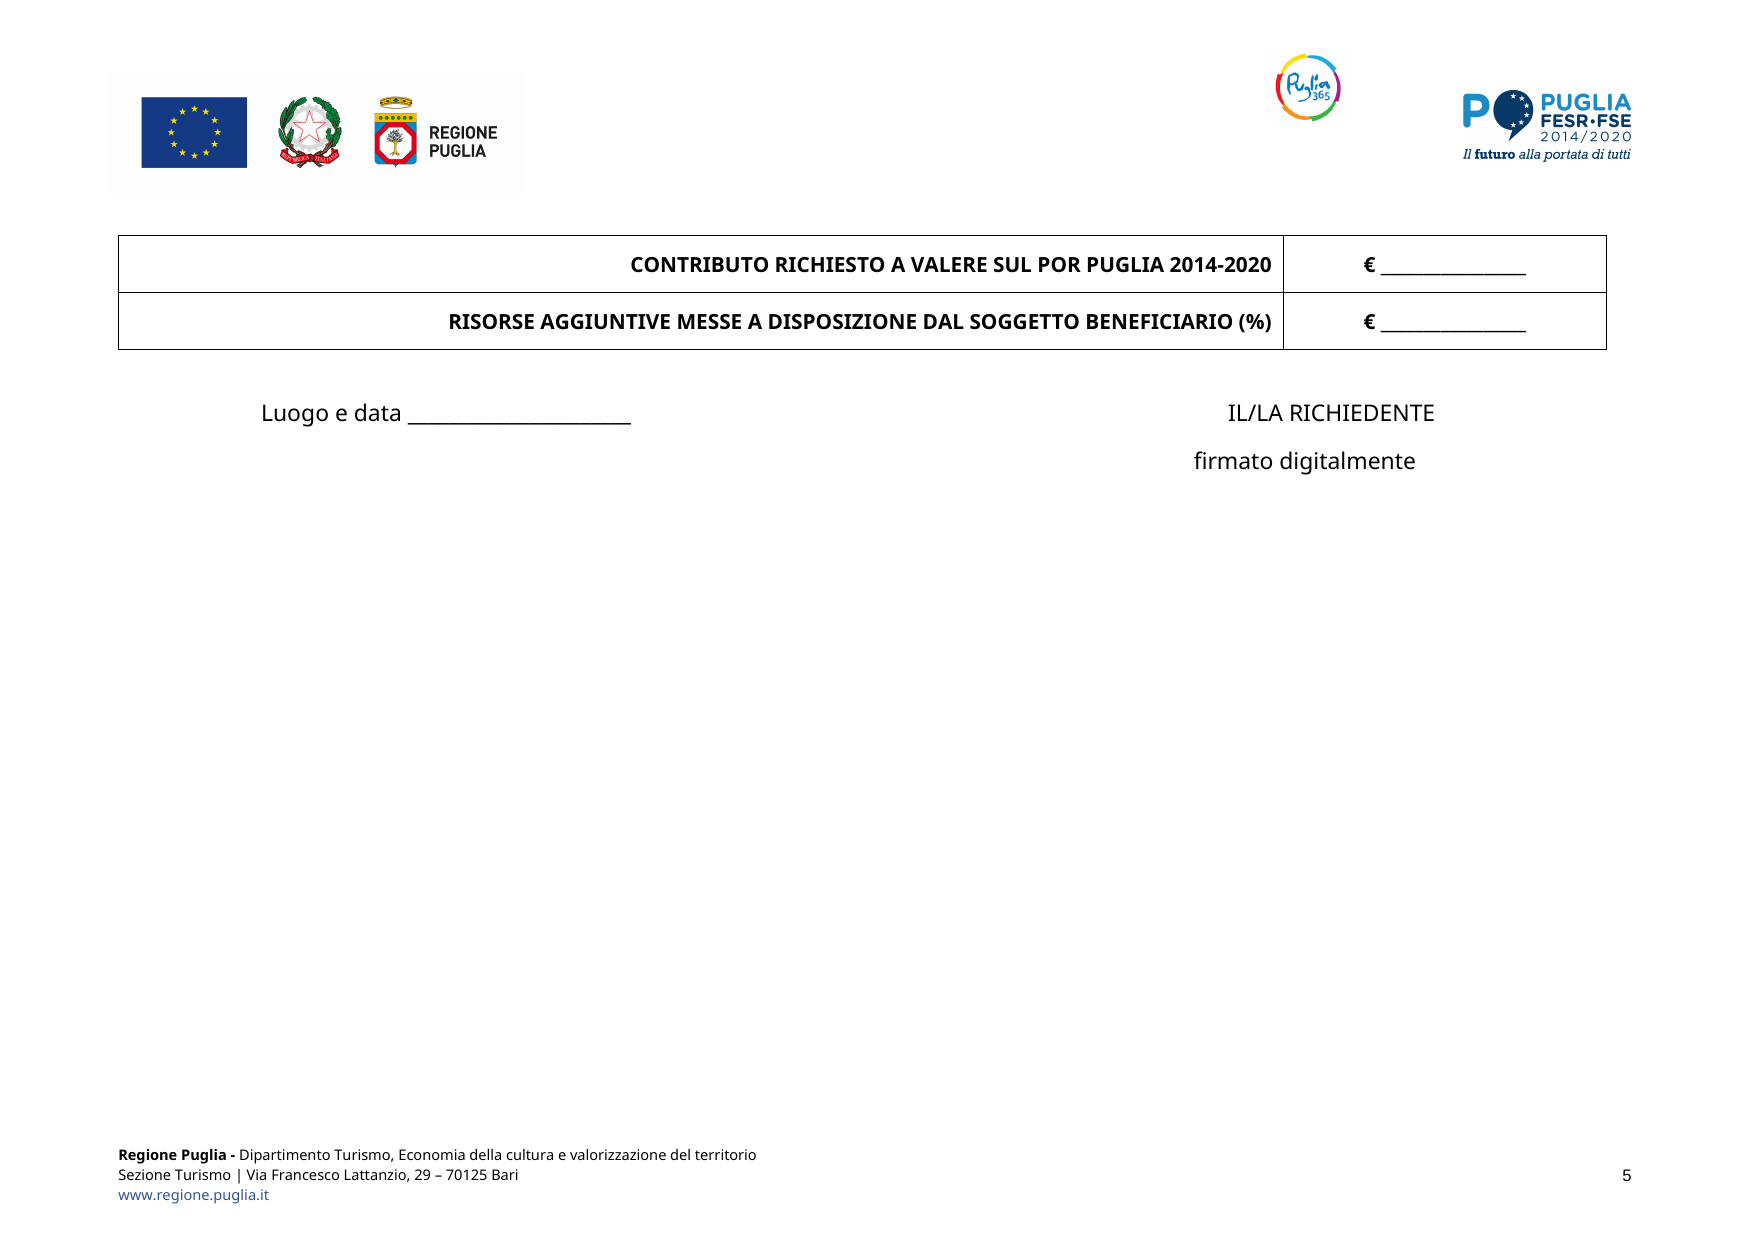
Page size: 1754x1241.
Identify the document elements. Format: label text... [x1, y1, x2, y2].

text Luogo e data ______________________ IL/LA RICHIEDENTE [118, 397, 1606, 428]
picture [106, 69, 526, 198]
table_cell CONTRIBUTO RICHIESTO A VALERE SUL POR PUGLIA 2014-2020 [119, 236, 1283, 292]
picture [1462, 88, 1632, 163]
table_cell € _________________ [1284, 293, 1606, 349]
picture [1262, 50, 1357, 123]
table_cell RISORSE AGGIUNTIVE MESSE A DISPOSIZIONE DAL SOGGETTO BENEFICIARIO (%) [119, 293, 1283, 349]
text firmato digitalmente [1003, 445, 1606, 476]
table_cell € _________________ [1284, 236, 1606, 292]
